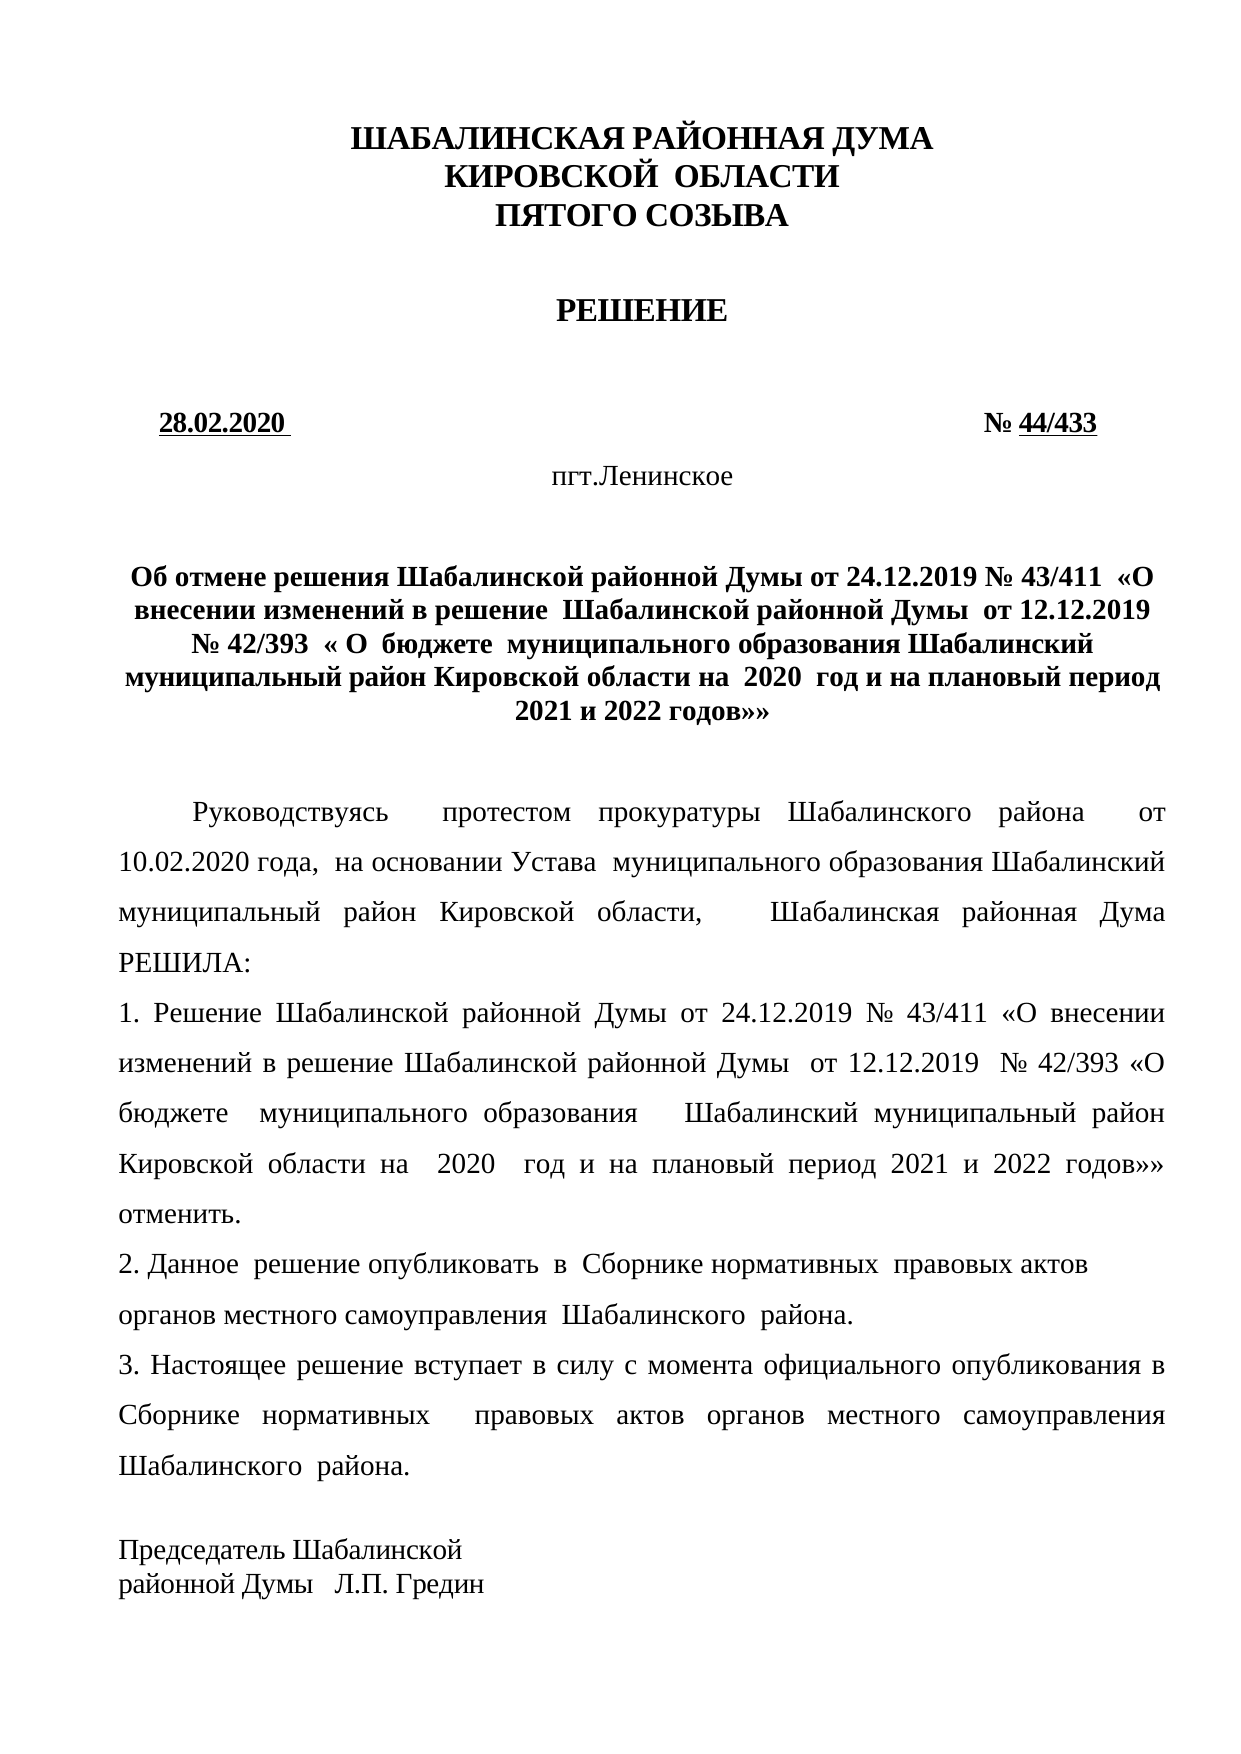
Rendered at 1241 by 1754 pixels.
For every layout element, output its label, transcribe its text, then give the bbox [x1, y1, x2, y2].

text РЕШЕНИЕ [118, 291, 1166, 329]
text Об отмене решения Шабалинской районной Думы от 24.12.2019 № 43/411 «О внесении изменений в решение Шабалинской районной Думы от 12.12.2019 № 42/393 « О бюджете муниципального образования Шабалинский муниципальный район Кировской области на 2020 год и на плановый период 2021 и 2022 годов»» [118, 559, 1166, 727]
text Руководствуясь протестом прокуратуры Шабалинского района от 10.02.2020 года, на основании Устава муниципального образования Шабалинский муниципальный район Кировской области, Шабалинская районная Дума РЕШИЛА: [118, 794, 1166, 978]
text ШАБАЛИНСКАЯ РАЙОННАЯ ДУМА [118, 118, 1166, 156]
text КИРОВСКОЙ ОБЛАСТИ [118, 156, 1166, 195]
text 2. Данное решение опубликовать в Сборнике нормативных правовых актов [118, 1247, 1166, 1280]
text ПЯТОГО СОЗЫВА [118, 195, 1166, 233]
text районной Думы Л.П. Гредин [118, 1566, 1166, 1600]
text пгт.Ленинское [118, 458, 1166, 492]
text 1. Решение Шабалинской районной Думы от 24.12.2019 № 43/411 «О внесении изменений в решение Шабалинской районной Думы от 12.12.2019 № 42/393 «О бюджете муниципального образования Шабалинский муниципальный район Кировской области на 2020 год и на плановый период 2021 и 2022 годов»» отменить. [118, 995, 1166, 1230]
text 3. Настоящее решение вступает в силу с момента официального опубликования в Сборнике нормативных правовых актов органов местного самоуправления Шабалинского района. [118, 1347, 1166, 1481]
text Председатель Шабалинской [118, 1532, 1166, 1566]
text 28.02.2020 № 44/433 [103, 406, 1166, 439]
text органов местного самоуправления Шабалинского района. [118, 1297, 1166, 1330]
